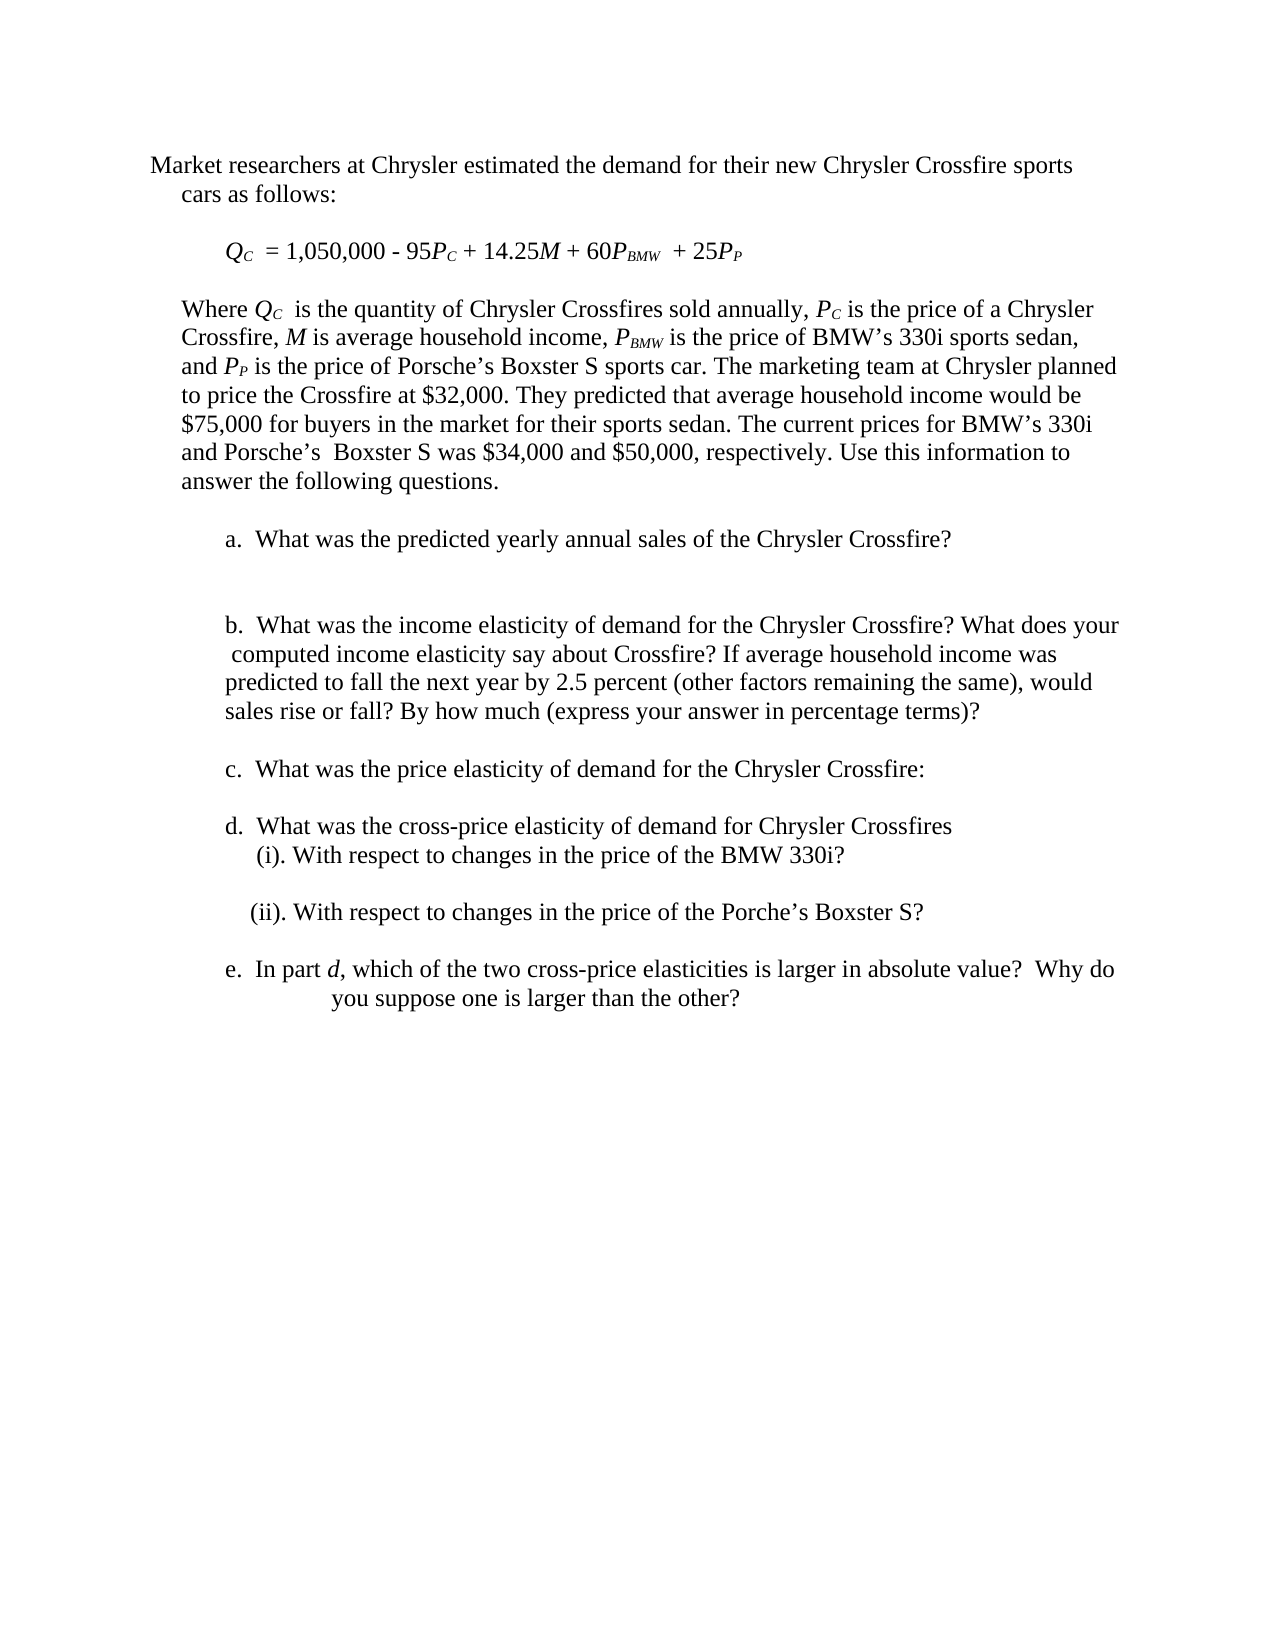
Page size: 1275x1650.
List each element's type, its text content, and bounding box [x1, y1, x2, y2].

text Where QC is the quantity of Chrysler Crossfires sold annually, PC is the price of a Chrysler [150, 294, 1125, 322]
text answer the following questions. [150, 466, 1125, 495]
text b. What was the income elasticity of demand for the Chrysler Crossfire? What does your [150, 610, 1125, 639]
text to price the Crossfire at $32,000. They predicted that average household income would be [150, 380, 1125, 409]
text computed income elasticity say about Crossfire? If average household income was predicted to fall the next year by 2.5 percent (other factors remaining the same), would sales rise or fall? By how much (express your answer in percentage terms)? [150, 639, 1125, 725]
text a. What was the predicted yearly annual sales of the Chrysler Crossfire? [150, 524, 1125, 552]
text and PP is the price of Porsche’s Boxster S sports car. The marketing team at Chrysler planned [150, 351, 1125, 380]
text d. What was the cross-price elasticity of demand for Chrysler Crossfires [150, 811, 1125, 840]
text c. What was the price elasticity of demand for the Chrysler Crossfire: [150, 754, 1125, 782]
text and Porsche’s Boxster S was $34,000 and $50,000, respectively. Use this information to [150, 437, 1125, 466]
text cars as follows: [150, 179, 1125, 207]
text (ii). With respect to changes in the price of the Porche’s Boxster S? [150, 897, 1125, 926]
text (i). With respect to changes in the price of the BMW 330i? [150, 840, 1125, 869]
text Crossfire, M is average household income, PBMW is the price of BMW’s 330i sports sedan, [150, 322, 1125, 351]
text QC = 1,050,000 - 95PC + 14.25M + 60PBMW + 25PP [150, 236, 1125, 265]
text $75,000 for buyers in the market for their sports sedan. The current prices for BMW’s 330i [150, 409, 1125, 437]
text Market researchers at Chrysler estimated the demand for their new Chrysler Crossfire sports [150, 150, 1125, 179]
text e. In part d, which of the two cross-price elasticities is larger in absolute value? Why do you suppose one is larger than the other? [150, 954, 1125, 1012]
